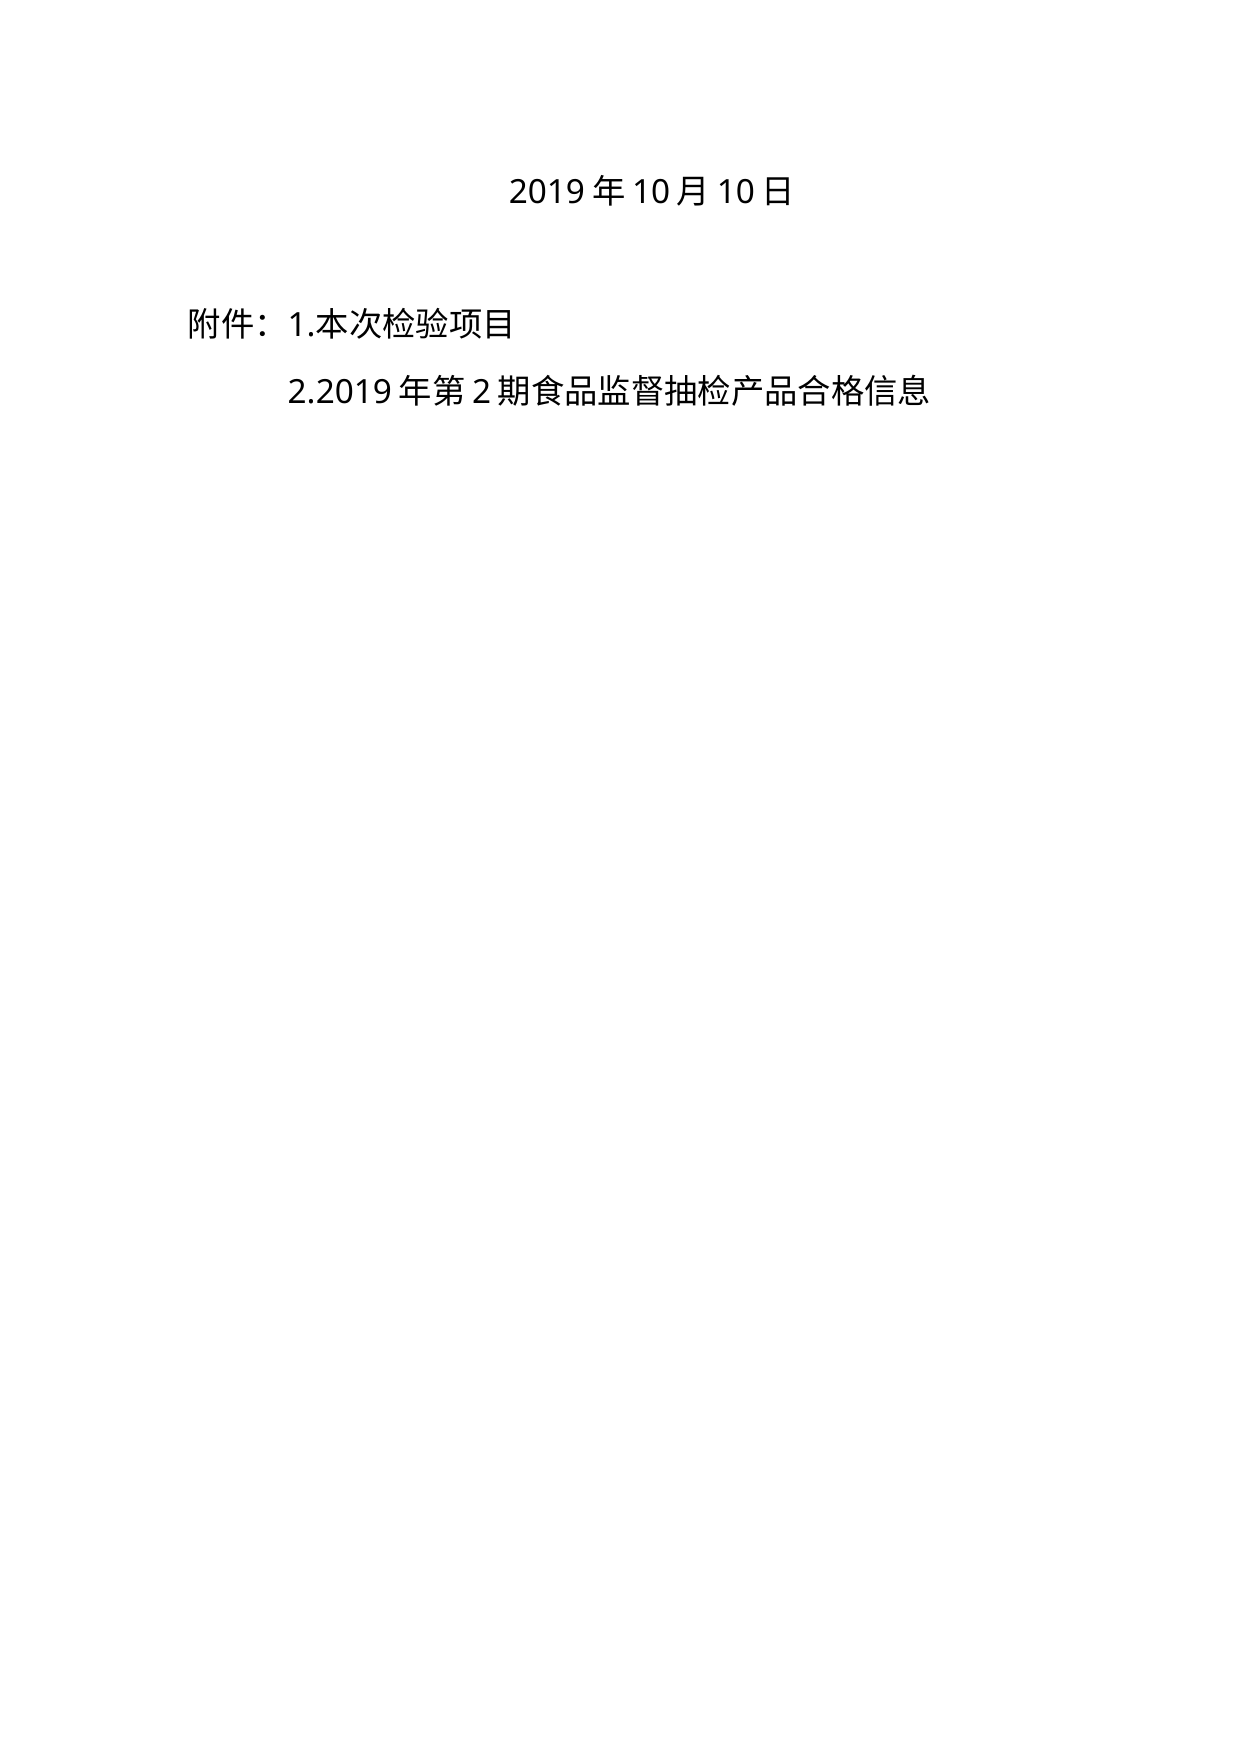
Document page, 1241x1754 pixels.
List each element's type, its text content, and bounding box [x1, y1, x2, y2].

text 附件：1.本次检验项目 [187, 283, 1055, 350]
text 2019年10月10日 [275, 150, 1055, 217]
list 2.2019年第2期食品监督抽检产品合格信息 [187, 350, 1055, 417]
